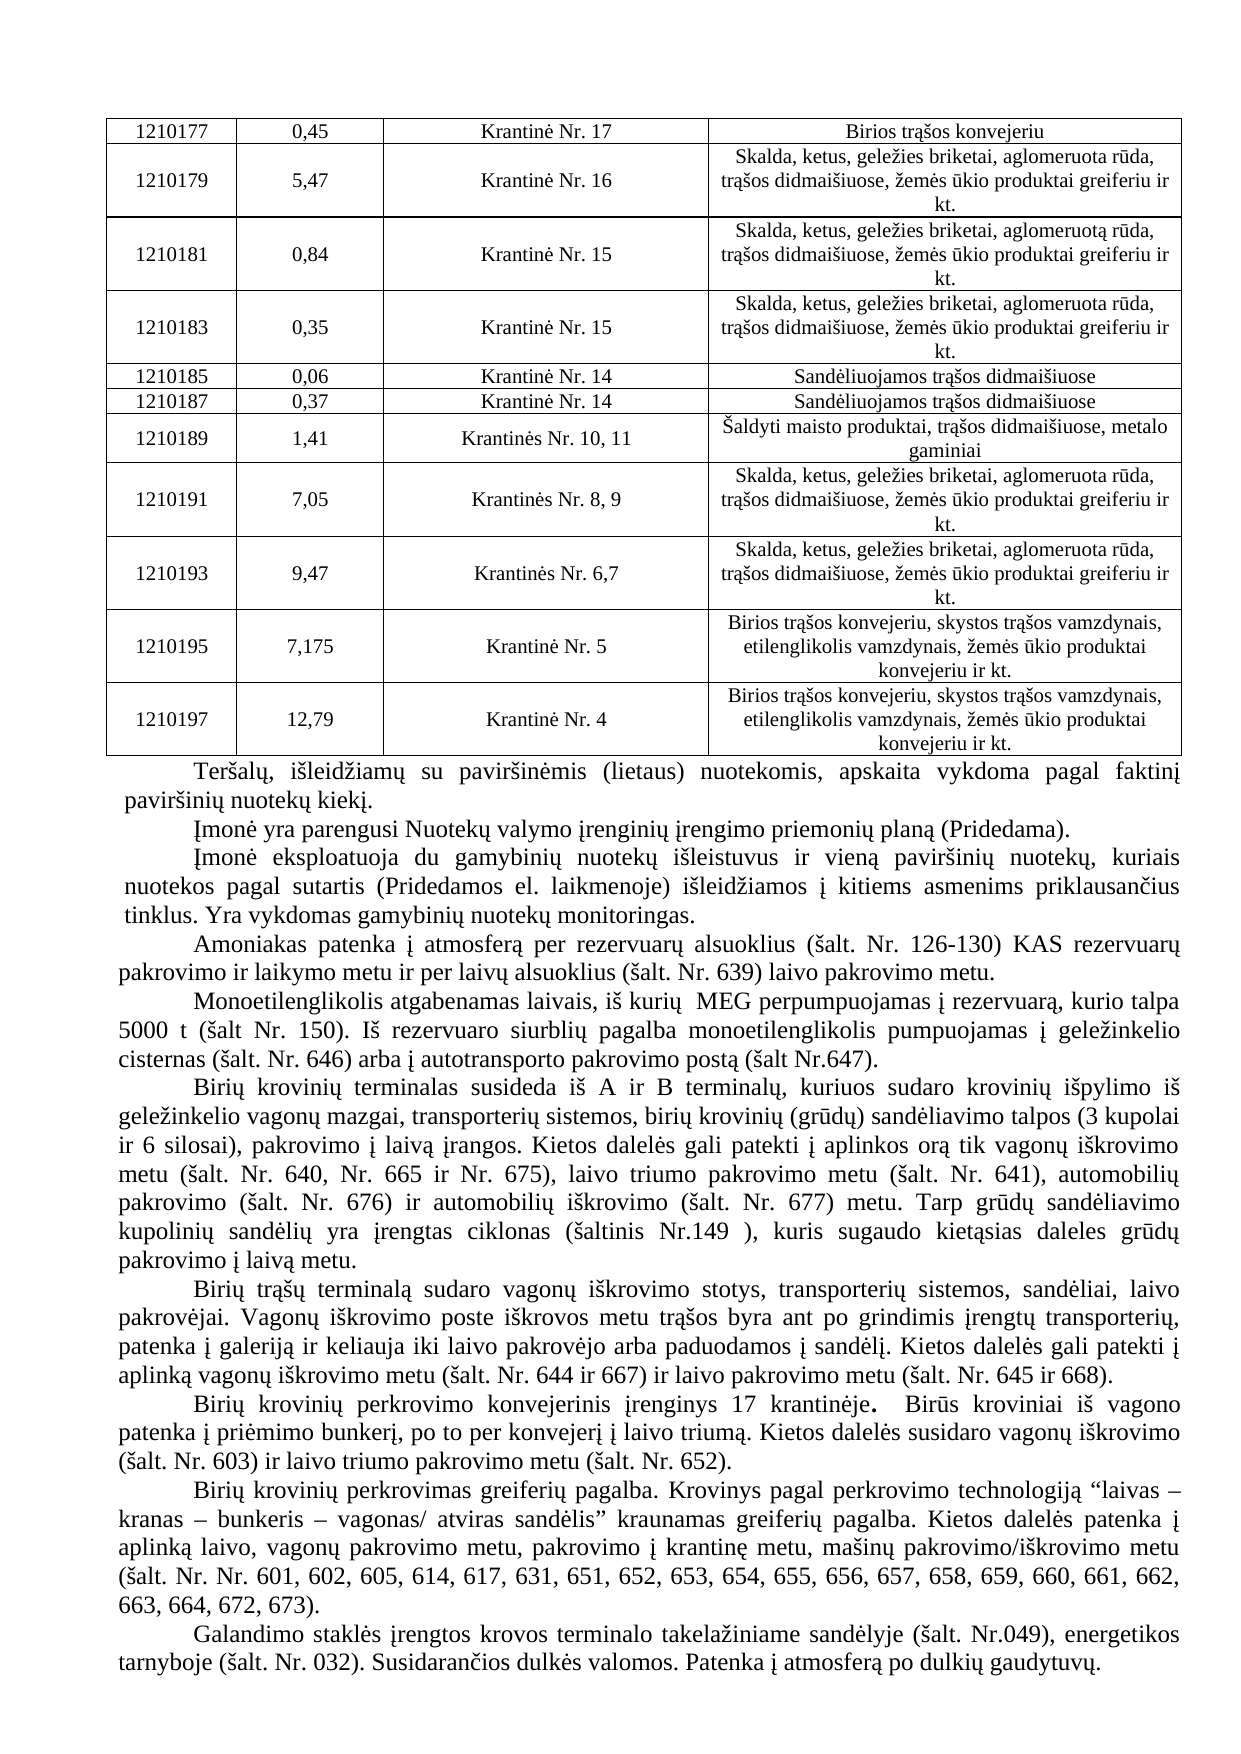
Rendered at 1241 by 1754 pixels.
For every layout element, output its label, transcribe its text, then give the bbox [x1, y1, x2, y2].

table_cell 1210195 [107, 610, 236, 682]
table_cell Šaldyti maisto produktai, trąšos didmaišiuose, metalo gaminiai [709, 414, 1181, 462]
table_cell Sandėliuojamos trąšos didmaišiuose [709, 389, 1181, 413]
table_cell Sandėliuojamos trąšos didmaišiuose [709, 364, 1181, 388]
text Birių krovinių perkrovimo konvejerinis įrenginys 17 krantinėje. Birūs kroviniai iš vagono patenka į priėmimo bunkerį, po to per konvejerį į laivo triumą. Kietos dalelės susidaro vagonų iškrovimo (šalt. Nr. 603) ir laivo triumo pakrovimo metu (šalt. Nr. 652). [118, 1389, 1181, 1475]
table_cell 1210179 [107, 144, 236, 216]
table_cell 1210197 [107, 683, 236, 755]
table_cell 1210193 [107, 537, 236, 609]
text Birių krovinių terminalas susideda iš A ir B terminalų, kuriuos sudaro krovinių išpylimo iš geležinkelio vagonų mazgai, transporterių sistemos, birių krovinių (grūdų) sandėliavimo talpos (3 kupolai ir 6 silosai), pakrovimo į laivą įrangos. Kietos dalelės gali patekti į aplinkos orą tik vagonų iškrovimo metu (šalt. Nr. 640, Nr. 665 ir Nr. 675), laivo triumo pakrovimo metu (šalt. Nr. 641), automobilių pakrovimo (šalt. Nr. 676) ir automobilių iškrovimo (šalt. Nr. 677) metu. Tarp grūdų sandėliavimo kupolinių sandėlių yra įrengtas ciklonas (šaltinis Nr.149 ), kuris sugaudo kietąsias daleles grūdų pakrovimo į laivą metu. [118, 1072, 1181, 1274]
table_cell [709, 119, 1181, 143]
table_cell Krantinė Nr. 4 [384, 683, 708, 755]
table_cell Krantinės Nr. 6,7 [384, 537, 708, 609]
table_cell 0,37 [237, 389, 383, 413]
table_cell Krantinė Nr. 15 [384, 218, 708, 290]
text Galandimo staklės įrengtos krovos terminalo takelažiniame sandėlyje (šalt. Nr.049), energetikos tarnyboje (šalt. Nr. 032). Susidarančios dulkės valomos. Patenka į atmosferą po dulkių gaudytuvų. [118, 1619, 1181, 1676]
table_cell Krantinės Nr. 8, 9 [384, 463, 708, 536]
table_cell 9,47 [237, 537, 383, 609]
table_cell Krantinė Nr. 5 [384, 610, 708, 682]
table_cell Skalda, ketus, geležies briketai, aglomeruota rūda, trąšos didmaišiuose, žemės ūkio produktai greiferiu ir kt. [709, 291, 1181, 363]
table_cell 1210191 [107, 463, 236, 536]
table_cell Krantinė Nr. 14 [384, 364, 708, 388]
table_cell 5,47 [237, 144, 383, 216]
table_cell 7,05 [237, 463, 383, 536]
text Teršalų, išleidžiamų su paviršinėmis (lietaus) nuotekomis, apskaita vykdoma pagal faktinį paviršinių nuotekų kiekį. [124, 756, 1181, 814]
table_cell 1210177 [107, 119, 236, 143]
table_cell 1210187 [107, 389, 236, 413]
text Birių trąšų terminalą sudaro vagonų iškrovimo stotys, transporterių sistemos, sandėliai, laivo pakrovėjai. Vagonų iškrovimo poste iškrovos metu trąšos byra ant po grindimis įrengtų transporterių, patenka į galeriją ir keliauja iki laivo pakrovėjo arba paduodamos į sandėlį. Kietos dalelės gali patekti į aplinką vagonų iškrovimo metu (šalt. Nr. 644 ir 667) ir laivo pakrovimo metu (šalt. Nr. 645 ir 668). [118, 1274, 1181, 1389]
table_cell 12,79 [237, 683, 383, 755]
table_cell Skalda, ketus, geležies briketai, aglomeruota rūda, trąšos didmaišiuose, žemės ūkio produktai greiferiu ir kt. [709, 463, 1181, 536]
table_cell 1210185 [107, 364, 236, 388]
table_cell 0,35 [237, 291, 383, 363]
text Įmonė eksploatuoja du gamybinių nuotekų išleistuvus ir vieną paviršinių nuotekų, kuriais nuotekos pagal sutartis (Pridedamos el. laikmenoje) išleidžiamos į kitiems asmenims priklausančius tinklus. Yra vykdomas gamybinių nuotekų monitoringas. [124, 842, 1181, 929]
table_cell Krantinė Nr. 17 [384, 119, 708, 143]
table_cell Birios trąšos konvejeriu, skystos trąšos vamzdynais, etilenglikolis vamzdynais, žemės ūkio produktai konvejeriu ir kt. [709, 610, 1181, 682]
table_cell 1,41 [237, 414, 383, 462]
text Amoniakas patenka į atmosferą per rezervuarų alsuoklius (šalt. Nr. 126-130) KAS rezervuarų pakrovimo ir laikymo metu ir per laivų alsuoklius (šalt. Nr. 639) laivo pakrovimo metu. [118, 929, 1181, 986]
table_cell 1210189 [107, 414, 236, 462]
table_cell Skalda, ketus, geležies briketai, aglomeruota rūda, trąšos didmaišiuose, žemės ūkio produktai greiferiu ir kt. [709, 537, 1181, 609]
table_cell 0,06 [237, 364, 383, 388]
table_cell 1210183 [107, 291, 236, 363]
table_cell Birios trąšos konvejeriu, skystos trąšos vamzdynais, etilenglikolis vamzdynais, žemės ūkio produktai konvejeriu ir kt. [709, 683, 1181, 755]
table_cell 0,45 [237, 119, 383, 143]
table_cell Skalda, ketus, geležies briketai, aglomeruotą rūda, trąšos didmaišiuose, žemės ūkio produktai greiferiu ir kt. [709, 218, 1181, 290]
table_cell 7,175 [237, 610, 383, 682]
table_cell 1210181 [107, 218, 236, 290]
text Monoetilenglikolis atgabenamas laivais, iš kurių MEG perpumpuojamas į rezervuarą, kurio talpa 5000 t (šalt Nr. 150). Iš rezervuaro siurblių pagalba monoetilenglikolis pumpuojamas į geležinkelio cisternas (šalt. Nr. 646) arba į autotransporto pakrovimo postą (šalt Nr.647). [118, 986, 1181, 1072]
table_cell Krantinė Nr. 15 [384, 291, 708, 363]
table_cell Krantinė Nr. 14 [384, 389, 708, 413]
table_cell Krantinė Nr. 16 [384, 144, 708, 216]
text Įmonė yra parengusi Nuotekų valymo įrenginių įrengimo priemonių planą (Pridedama). [124, 814, 1181, 842]
text Birių krovinių perkrovimas greiferių pagalba. Krovinys pagal perkrovimo technologiją “laivas – kranas – bunkeris – vagonas/ atviras sandėlis” kraunamas greiferių pagalba. Kietos dalelės patenka į aplinką laivo, vagonų pakrovimo metu, pakrovimo į krantinę metu, mašinų pakrovimo/iškrovimo metu (šalt. Nr. Nr. 601, 602, 605, 614, 617, 631, 651, 652, 653, 654, 655, 656, 657, 658, 659, 660, 661, 662, 663, 664, 672, 673). [118, 1475, 1181, 1619]
table_cell 0,84 [237, 218, 383, 290]
table_cell Skalda, ketus, geležies briketai, aglomeruota rūda, trąšos didmaišiuose, žemės ūkio produktai greiferiu ir kt. [709, 144, 1181, 216]
table_cell Krantinės Nr. 10, 11 [384, 414, 708, 462]
